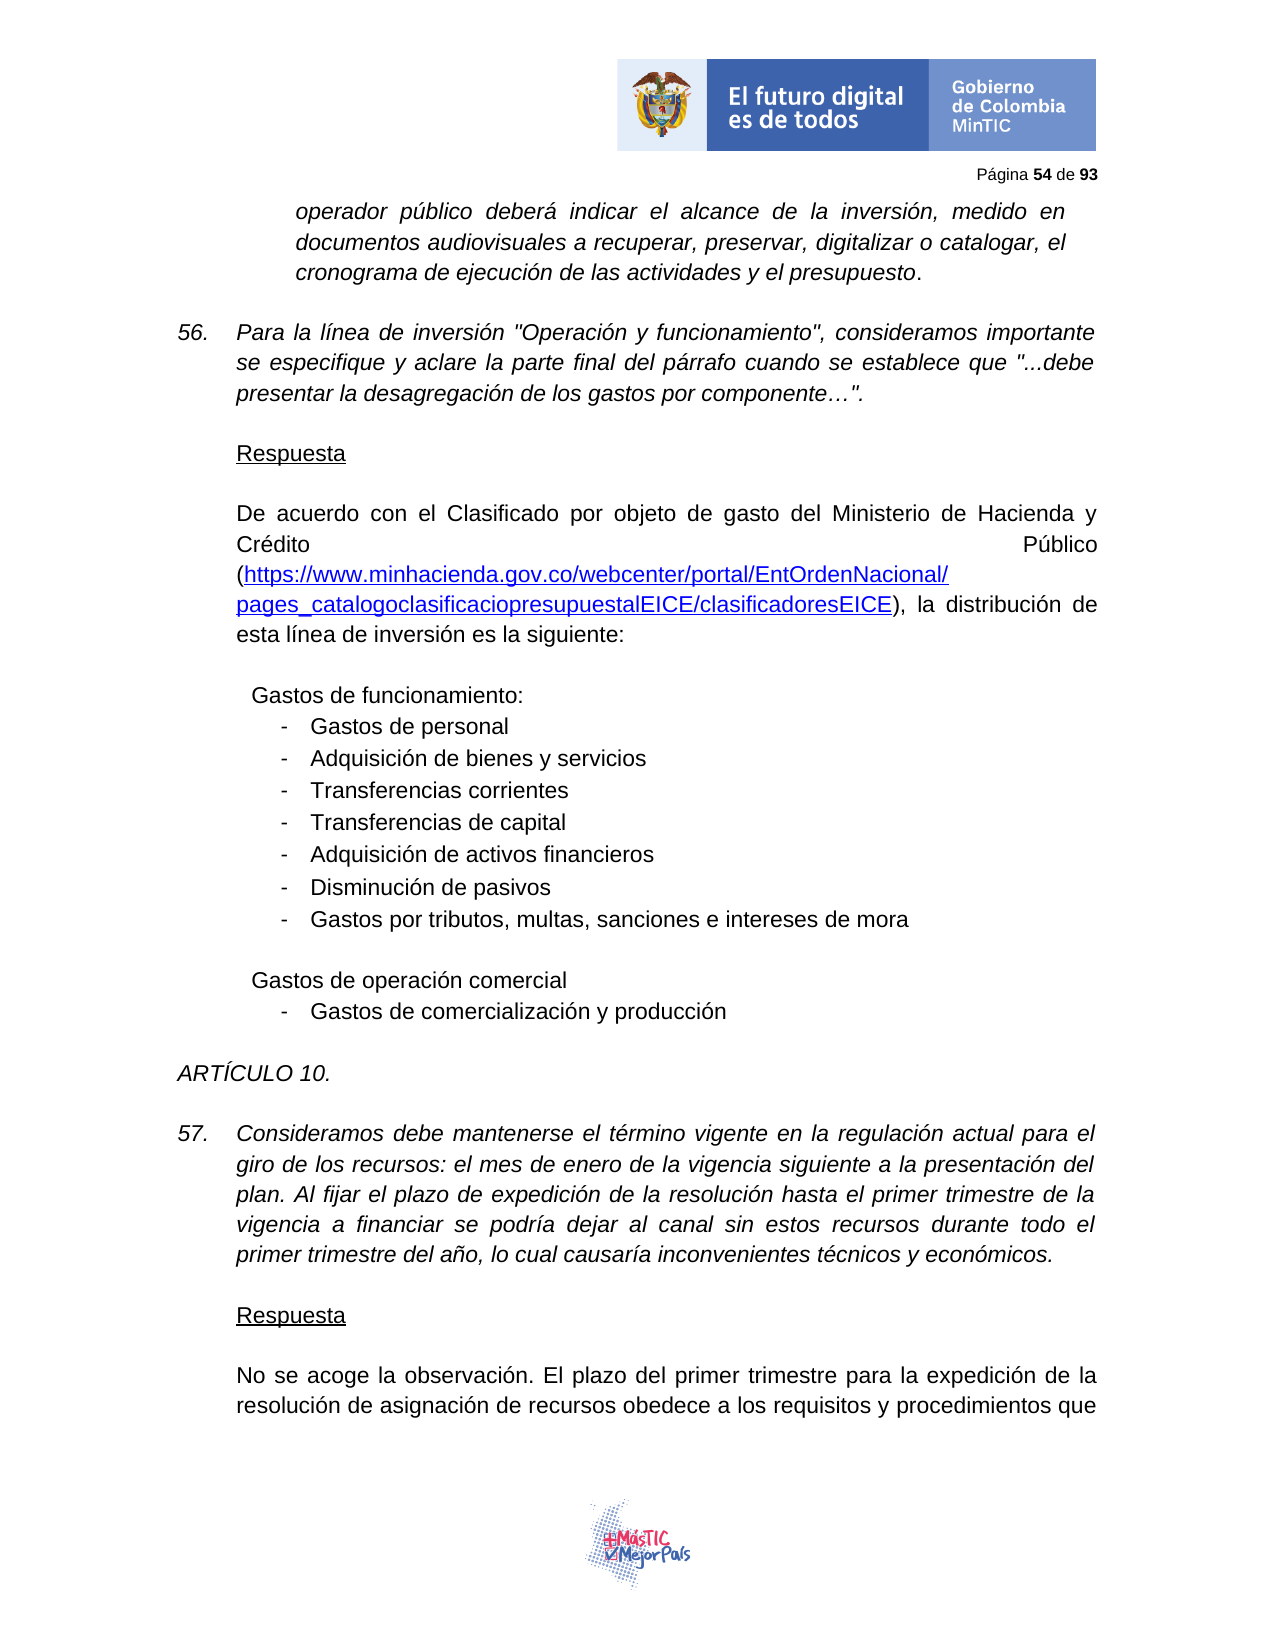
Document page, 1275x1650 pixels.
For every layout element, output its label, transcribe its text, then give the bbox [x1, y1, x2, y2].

text Respuesta [236, 440, 1098, 466]
list Para la línea de inversión "Operación y funcionamiento", consideramos importante se especifique y aclare la parte final del párrafo cuando se establece que "...debe presentar la desagregación de los gastos por componente…". [177, 319, 1098, 406]
list Adquisición de bienes y servicios [281, 744, 1098, 772]
picture [584, 1499, 691, 1591]
text De acuerdo con el Clasificado por objeto de gasto del Ministerio de Hacienda y Crédito Público (https://www.minhacienda.gov.co/webcenter/portal/EntOrdenNacional/pages_catalogoclasificaciopresupuestalEICE/clasificadoresEICE), la distribución de esta línea de inversión es la siguiente: [236, 500, 1098, 647]
text Gastos de operación comercial [222, 967, 1098, 994]
list Transferencias corrientes [281, 776, 1098, 804]
text ARTÍCULO 10. [177, 1060, 1098, 1086]
picture [617, 59, 1098, 151]
text Respuesta [236, 1302, 1098, 1328]
list Gastos por tributos, multas, sanciones e intereses de mora [281, 905, 1098, 933]
list Gastos de comercialización y producción [281, 997, 1098, 1026]
list Transferencias de capital [281, 808, 1098, 836]
text Gastos de funcionamiento: [222, 682, 1098, 708]
list Consideramos debe mantenerse el término vigente en la regulación actual para el giro de los recursos: el mes de enero de la vigencia siguiente a la presentación del plan. Al fijar el plazo de expedición de la resolución hasta el primer trimestre de la vigencia a financiar se podría dejar al canal sin estos recursos durante todo el primer trimestre del año, lo cual causaría inconvenientes técnicos y económicos. [177, 1120, 1098, 1267]
list Adquisición de activos financieros [281, 841, 1098, 868]
list Gastos de personal [281, 712, 1098, 740]
list Disminución de pasivos [281, 873, 1098, 901]
